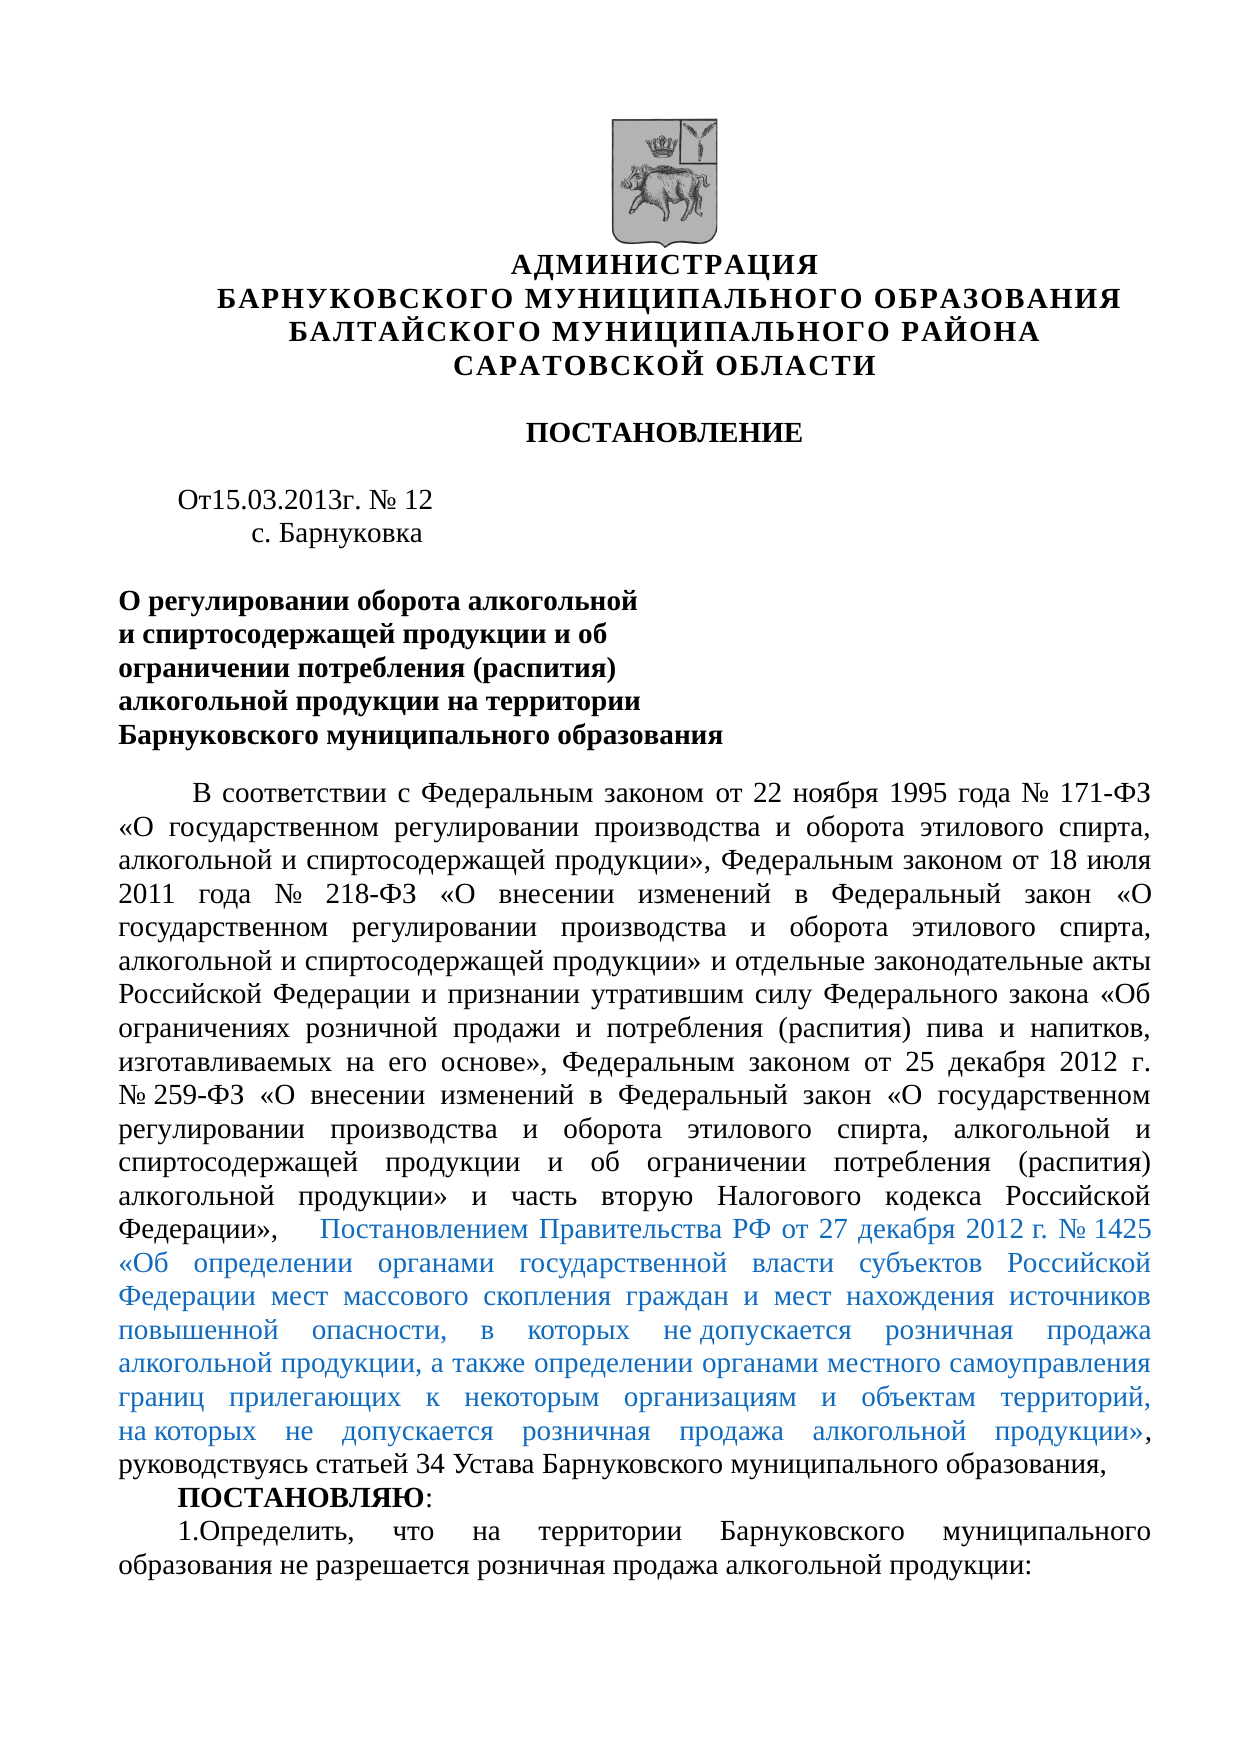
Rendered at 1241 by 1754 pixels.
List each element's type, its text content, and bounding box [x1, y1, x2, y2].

text и спиртосодержащей продукции и об [118, 616, 1152, 650]
text САРАТОВСКОЙ ОБЛАСТИ [177, 348, 1152, 381]
subtitle В соответствии с Федеральным законом от 22 ноября 1995 года № 171-ФЗ «О государственном регулировании производства и оборота этилового спирта, алкогольной и спиртосодержащей продукции», Федеральным законом от 18 июля 2011 года № 218-ФЗ «О внесении изменений в Федеральный закон «О государственном регулировании производства и оборота этилового спирта, алкогольной и спиртосодержащей продукции» и отдельные законодательные акты Российской Федерации и признании утратившим силу Федерального закона «Об ограничениях розничной продажи и потребления (распития) пива и напитков, изготавливаемых на его основе», Федеральным законом от 25 декабря 2012 г. № 259-ФЗ «О внесении изменений в Федеральный закон «О государственном регулировании производства и оборота этилового спирта, алкогольной и спиртосодержащей продукции и об ограничении потребления (распития) алкогольной продукции» и часть вторую Налогового кодекса Российской Федерации», Постановлением Правительства РФ от 27 декабря 2012 г. № 1425 «Об определении органами государственной власти субъектов Российской Федерации мест массового скопления граждан и мест нахождения источников повышенной опасности, в которых не допускается розничная продажа алкогольной продукции, а также определении органами местного самоуправления границ прилегающих к некоторым организациям и объектам территорий, на которых не допускается розничная продажа алкогольной продукции», руководствуясь статьей 34 Устава Барнуковского муниципального образования, [118, 775, 1152, 1480]
text Барнуковского муниципального образования [118, 717, 1152, 750]
picture [611, 118, 718, 248]
text От15.03.2013г. № 12 [177, 482, 1152, 516]
text ограничении потребления (распития) [118, 650, 1152, 683]
text 1.Определить, что на территории Барнуковского муниципального образования не разрешается розничная продажа алкогольной продукции: [118, 1513, 1152, 1580]
text ПОСТАНОВЛЯЮ: [118, 1480, 1152, 1513]
text ПОСТАНОВЛЕНИЕ [177, 415, 1152, 448]
text О регулировании оборота алкогольной [118, 583, 1152, 616]
text с. Барнуковка [177, 516, 1152, 549]
text алкогольной продукции на территории [118, 683, 1152, 717]
text БАРНУКОВСКОГО МУНИЦИПАЛЬНОГО ОБРАЗОВАНИЯ [177, 281, 1152, 314]
text БАЛТАЙСКОГО МУНИЦИПАЛЬНОГО РАЙОНА [177, 314, 1152, 348]
text АДМИНИСТРАЦИЯ [177, 247, 1152, 281]
